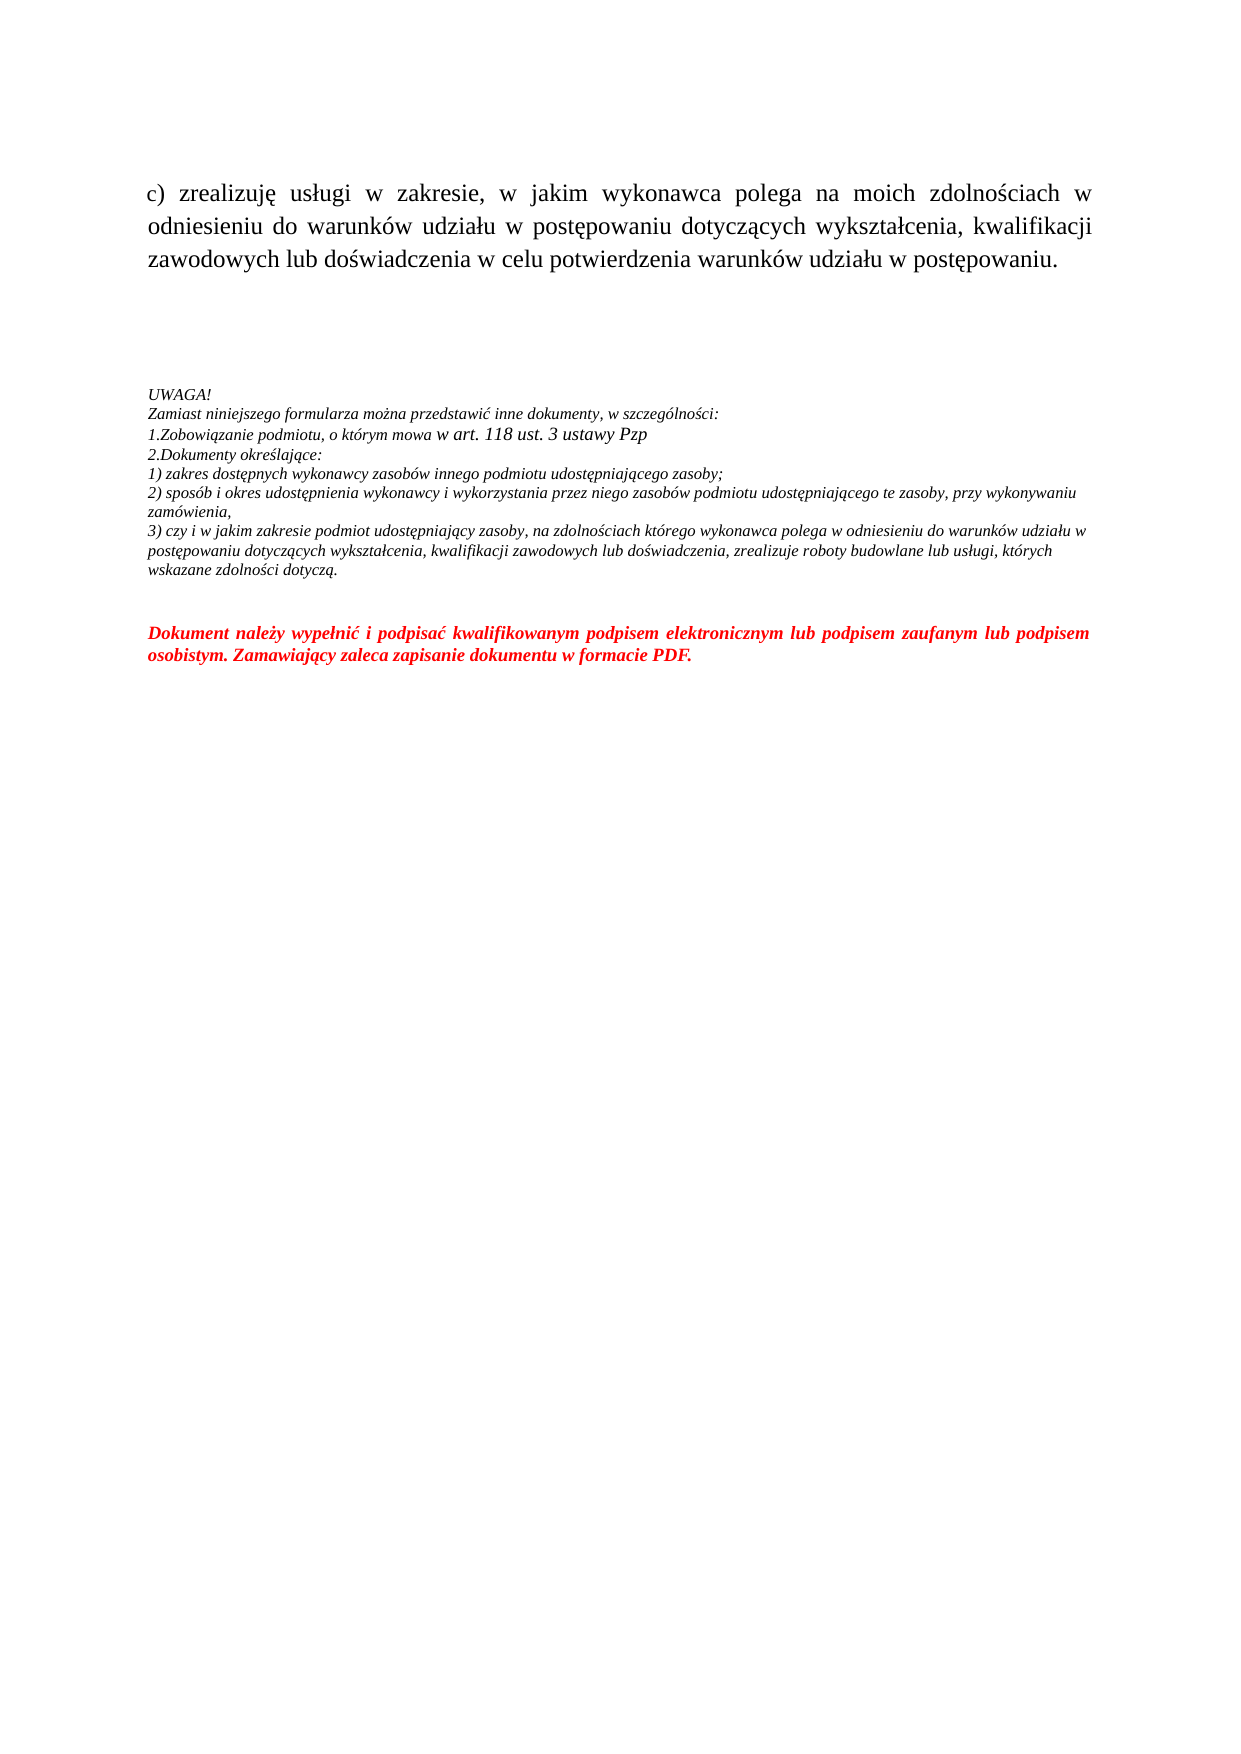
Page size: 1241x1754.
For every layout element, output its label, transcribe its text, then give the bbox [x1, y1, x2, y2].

text Zamiast niniejszego formularza można przedstawić inne dokumenty, w szczególności: [148, 404, 1093, 423]
text 2.Dokumenty określające: [148, 444, 1093, 464]
text 1) zakres dostępnych wykonawcy zasobów innego podmiotu udostępniającego zasoby; [148, 464, 1093, 483]
text 3) czy i w jakim zakresie podmiot udostępniający zasoby, na zdolnościach którego wykonawca polega w odniesieniu do warunków udziału w postępowaniu dotyczących wykształcenia, kwalifikacji zawodowych lub doświadczenia, zrealizuje roboty budowlane lub usługi, których wskazane zdolności dotyczą. [148, 521, 1093, 579]
text UWAGA! [148, 385, 1093, 404]
text 2) sposób i okres udostępnienia wykonawcy i wykorzystania przez niego zasobów podmiotu udostępniającego te zasoby, przy wykonywaniu zamówienia, [148, 483, 1093, 521]
text 1.Zobowiązanie podmiotu, o którym mowa w art. 118 ust. 3 ustawy Pzp [148, 423, 1093, 444]
text c) zrealizuję usługi w zakresie, w jakim wykonawca polega na moich zdolnościach w odniesieniu do warunków udziału w postępowaniu dotyczących wykształcenia, kwalifikacji zawodowych lub doświadczenia w celu potwierdzenia warunków udziału w postępowaniu. [146, 206, 1093, 273]
text Dokument należy wypełnić i podpisać kwalifikowanym podpisem elektronicznym lub podpisem zaufanym lub podpisem osobistym. Zamawiający zaleca zapisanie dokumentu w formacie PDF. [148, 622, 1093, 665]
